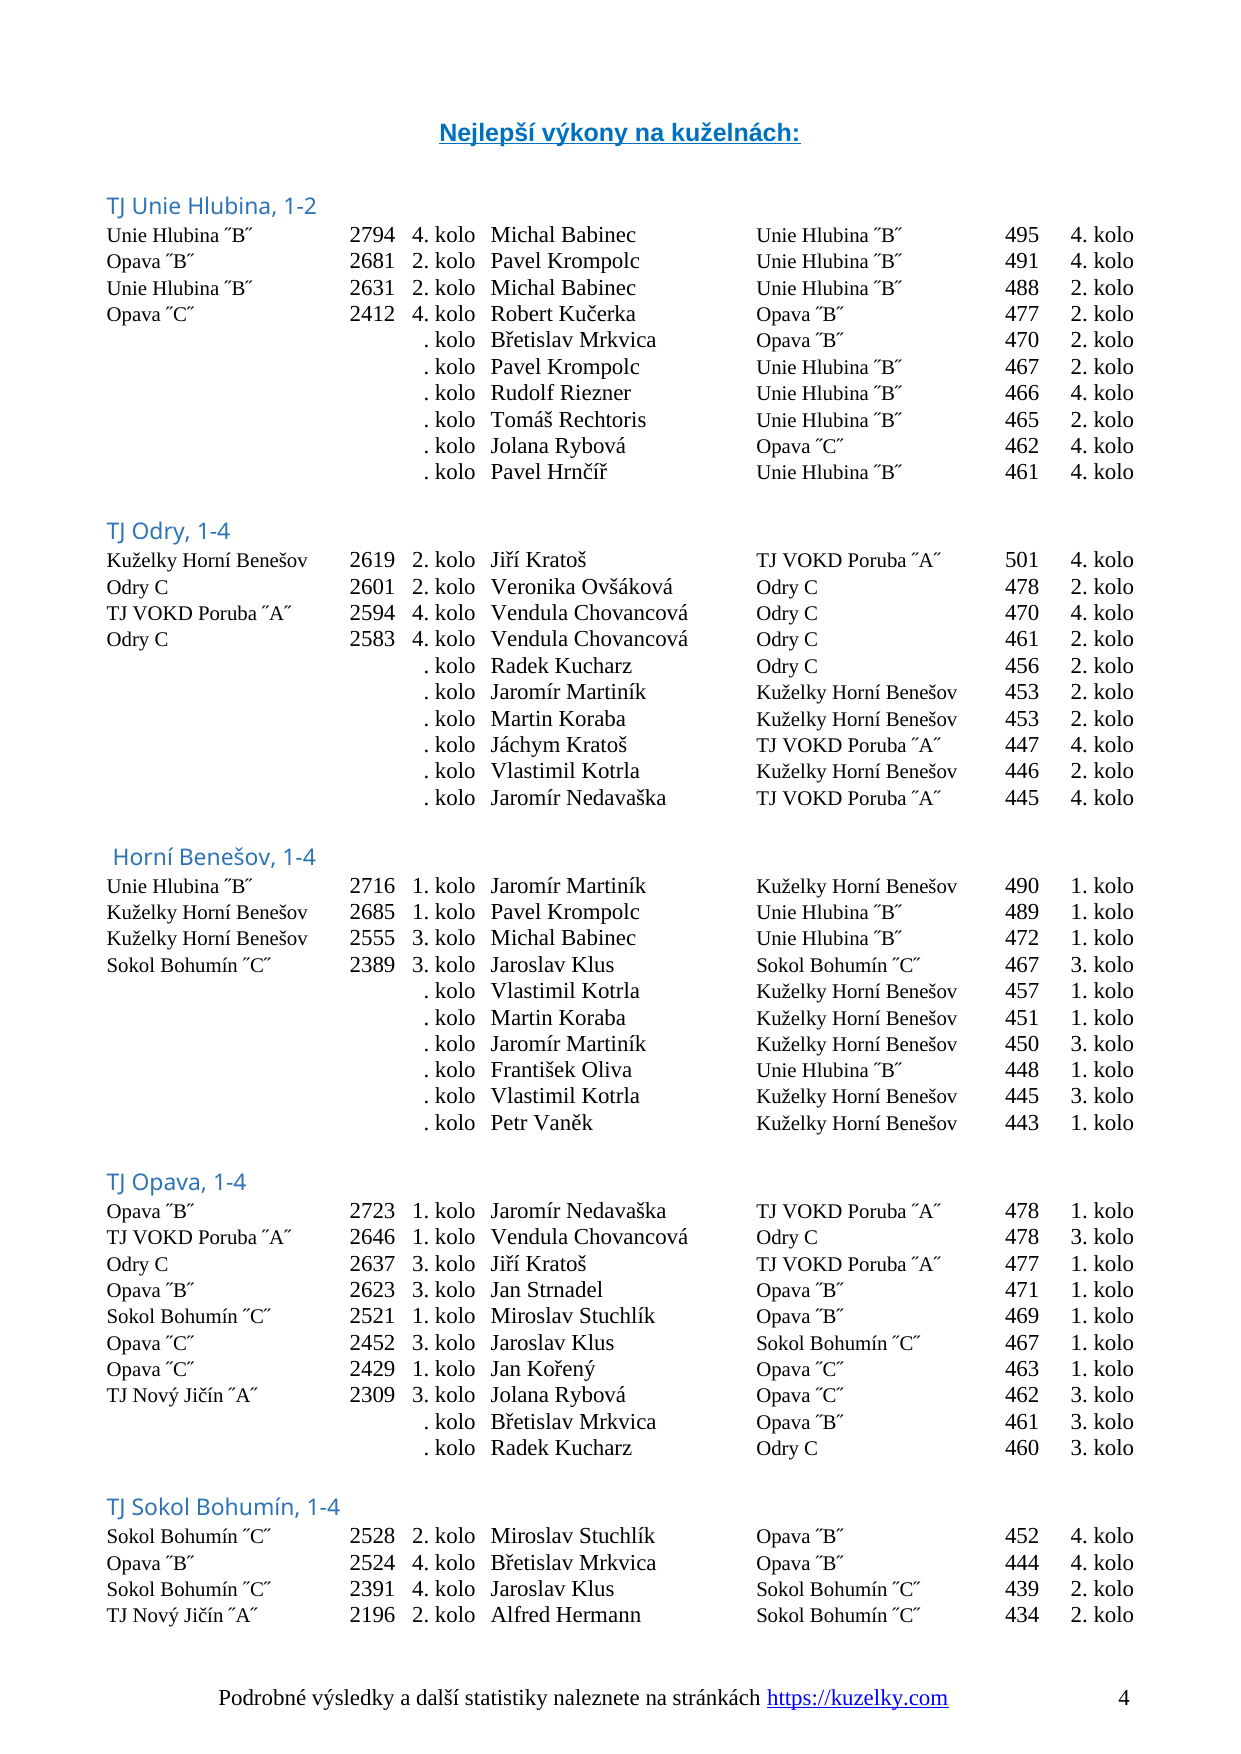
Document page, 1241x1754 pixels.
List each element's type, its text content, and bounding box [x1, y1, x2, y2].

text . kolo Vlastimil Kotrla Kuželky Horní Benešov 445 3. kolo [106, 1083, 1134, 1109]
text Sokol Bohumín ˝C˝ 2389 3. kolo Jaroslav Klus Sokol Bohumín ˝C˝ 467 3. kolo [106, 951, 1134, 977]
text . kolo Břetislav Mrkvica Opava ˝B˝ 461 3. kolo [106, 1408, 1134, 1434]
text . kolo František Oliva Unie Hlubina ˝B˝ 448 1. kolo [106, 1056, 1134, 1083]
text Opava ˝C˝ 2412 4. kolo Robert Kučerka Opava ˝B˝ 477 2. kolo [106, 300, 1134, 327]
text Opava ˝C˝ 2452 3. kolo Jaroslav Klus Sokol Bohumín ˝C˝ 467 1. kolo [106, 1329, 1134, 1355]
subtitle TJ Opava, 1-4 [106, 1166, 1134, 1197]
text . kolo Pavel Hrnčíř Unie Hlubina ˝B˝ 461 4. kolo [106, 458, 1134, 485]
text . kolo Jolana Rybová Opava ˝C˝ 462 4. kolo [106, 432, 1134, 458]
text TJ Nový Jičín ˝A˝ 2196 2. kolo Alfred Hermann Sokol Bohumín ˝C˝ 434 2. kolo [106, 1601, 1134, 1628]
text Sokol Bohumín ˝C˝ 2521 1. kolo Miroslav Stuchlík Opava ˝B˝ 469 1. kolo [106, 1302, 1134, 1329]
text Opava ˝B˝ 2623 3. kolo Jan Strnadel Opava ˝B˝ 471 1. kolo [106, 1276, 1134, 1302]
text Opava ˝B˝ 2681 2. kolo Pavel Krompolc Unie Hlubina ˝B˝ 491 4. kolo [106, 247, 1134, 274]
text . kolo Rudolf Riezner Unie Hlubina ˝B˝ 466 4. kolo [106, 379, 1134, 406]
subtitle TJ Odry, 1-4 [106, 515, 1134, 546]
text Sokol Bohumín ˝C˝ 2391 4. kolo Jaroslav Klus Sokol Bohumín ˝C˝ 439 2. kolo [106, 1575, 1134, 1601]
subtitle TJ Sokol Bohumín, 1-4 [106, 1491, 1134, 1522]
text . kolo Radek Kucharz Odry C 460 3. kolo [106, 1434, 1134, 1461]
text . kolo Pavel Krompolc Unie Hlubina ˝B˝ 467 2. kolo [106, 353, 1134, 379]
text . kolo Vlastimil Kotrla Kuželky Horní Benešov 446 2. kolo [106, 757, 1134, 784]
text . kolo Martin Koraba Kuželky Horní Benešov 451 1. kolo [106, 1003, 1134, 1030]
text Kuželky Horní Benešov 2619 2. kolo Jiří Kratoš TJ VOKD Poruba ˝A˝ 501 4. kolo [106, 546, 1134, 573]
text . kolo Martin Koraba Kuželky Horní Benešov 453 2. kolo [106, 704, 1134, 731]
subtitle TJ Unie Hlubina, 1-2 [106, 190, 1134, 221]
text Odry C 2601 2. kolo Veronika Ovšáková Odry C 478 2. kolo [106, 573, 1134, 599]
text . kolo Tomáš Rechtoris Unie Hlubina ˝B˝ 465 2. kolo [106, 406, 1134, 432]
text TJ Nový Jičín ˝A˝ 2309 3. kolo Jolana Rybová Opava ˝C˝ 462 3. kolo [106, 1382, 1134, 1408]
text Kuželky Horní Benešov 2555 3. kolo Michal Babinec Unie Hlubina ˝B˝ 472 1. kolo [106, 924, 1134, 951]
text . kolo Petr Vaněk Kuželky Horní Benešov 443 1. kolo [106, 1109, 1134, 1135]
text Opava ˝B˝ 2524 4. kolo Břetislav Mrkvica Opava ˝B˝ 444 4. kolo [106, 1549, 1134, 1575]
text . kolo Jaromír Nedavaška TJ VOKD Poruba ˝A˝ 445 4. kolo [106, 784, 1134, 810]
text . kolo Břetislav Mrkvica Opava ˝B˝ 470 2. kolo [106, 327, 1134, 353]
text Kuželky Horní Benešov 2685 1. kolo Pavel Krompolc Unie Hlubina ˝B˝ 489 1. kolo [106, 898, 1134, 924]
subtitle Horní Benešov, 1-4 [106, 841, 1134, 872]
text Odry C 2637 3. kolo Jiří Kratoš TJ VOKD Poruba ˝A˝ 477 1. kolo [106, 1250, 1134, 1276]
text Opava ˝B˝ 2723 1. kolo Jaromír Nedavaška TJ VOKD Poruba ˝A˝ 478 1. kolo [106, 1197, 1134, 1223]
text TJ VOKD Poruba ˝A˝ 2646 1. kolo Vendula Chovancová Odry C 478 3. kolo [106, 1223, 1134, 1250]
text . kolo Jáchym Kratoš TJ VOKD Poruba ˝A˝ 447 4. kolo [106, 731, 1134, 757]
text Opava ˝C˝ 2429 1. kolo Jan Kořený Opava ˝C˝ 463 1. kolo [106, 1355, 1134, 1382]
text . kolo Radek Kucharz Odry C 456 2. kolo [106, 652, 1134, 678]
text Unie Hlubina ˝B˝ 2794 4. kolo Michal Babinec Unie Hlubina ˝B˝ 495 4. kolo [106, 221, 1134, 247]
text Sokol Bohumín ˝C˝ 2528 2. kolo Miroslav Stuchlík Opava ˝B˝ 452 4. kolo [106, 1522, 1134, 1549]
text TJ VOKD Poruba ˝A˝ 2594 4. kolo Vendula Chovancová Odry C 470 4. kolo [106, 599, 1134, 626]
text Nejlepší výkony na kuželnách: [94, 118, 1145, 147]
text . kolo Jaromír Martiník Kuželky Horní Benešov 453 2. kolo [106, 678, 1134, 704]
text . kolo Vlastimil Kotrla Kuželky Horní Benešov 457 1. kolo [106, 977, 1134, 1003]
text Unie Hlubina ˝B˝ 2716 1. kolo Jaromír Martiník Kuželky Horní Benešov 490 1. kolo [106, 872, 1134, 898]
text . kolo Jaromír Martiník Kuželky Horní Benešov 450 3. kolo [106, 1030, 1134, 1056]
text Unie Hlubina ˝B˝ 2631 2. kolo Michal Babinec Unie Hlubina ˝B˝ 488 2. kolo [106, 274, 1134, 300]
text Odry C 2583 4. kolo Vendula Chovancová Odry C 461 2. kolo [106, 626, 1134, 652]
